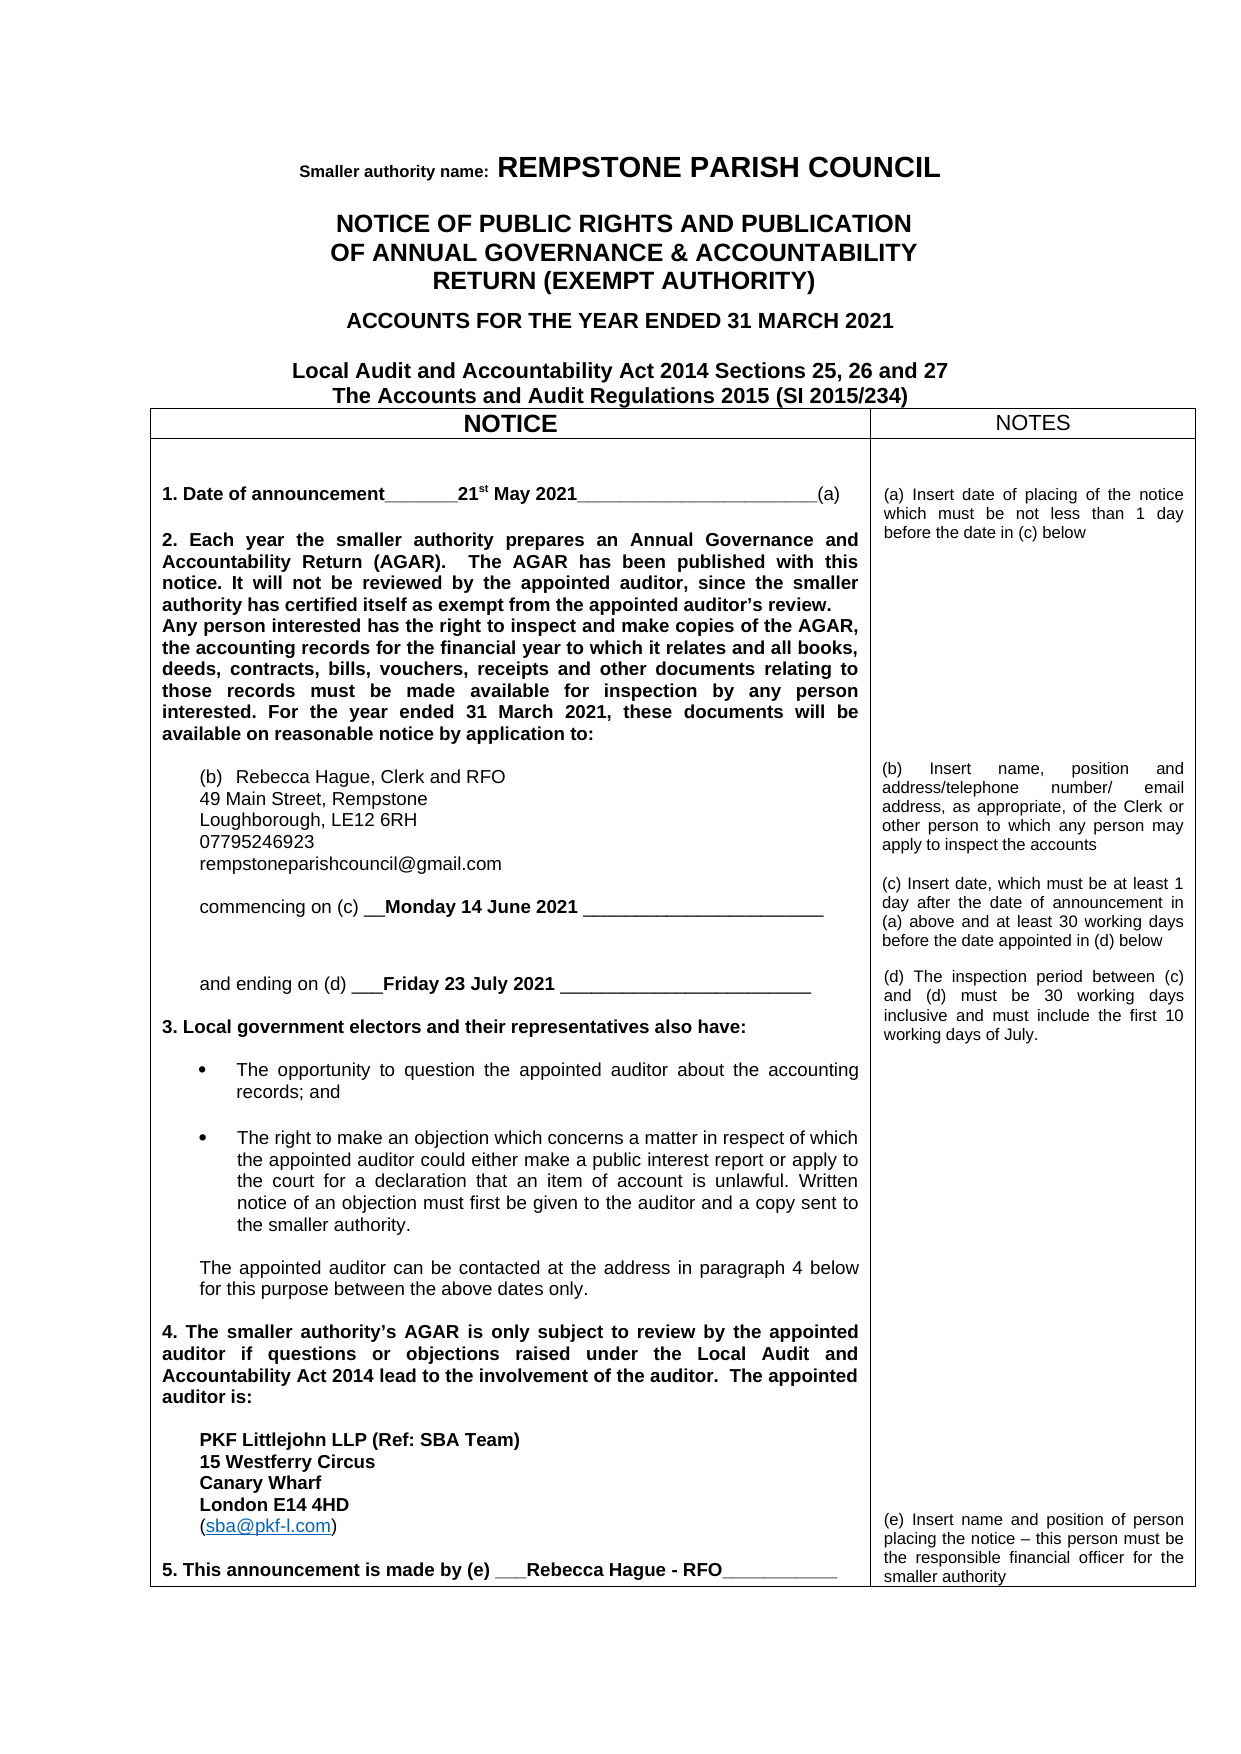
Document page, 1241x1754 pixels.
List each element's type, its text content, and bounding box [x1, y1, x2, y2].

text Smaller authority name: REMPSTONE PARISH COUNCIL [150, 150, 1090, 183]
text Local Audit and Accountability Act 2014 Sections 25, 26 and 27 [150, 358, 1090, 383]
text The Accounts and Audit Regulations 2015 (SI 2015/234) [150, 383, 1090, 408]
table_header NOTICE [151, 409, 870, 438]
table_header NOTES [871, 409, 1195, 438]
text ACCOUNTS FOR THE YEAR ENDED 31 MARCH 2021 [150, 307, 1090, 333]
text NOTICE OF PUBLIC RIGHTS AND PUBLICATION OF ANNUAL GOVERNANCE & ACCOUNTABILITY RETURN (EXEMPT AUTHORITY) [327, 209, 921, 295]
